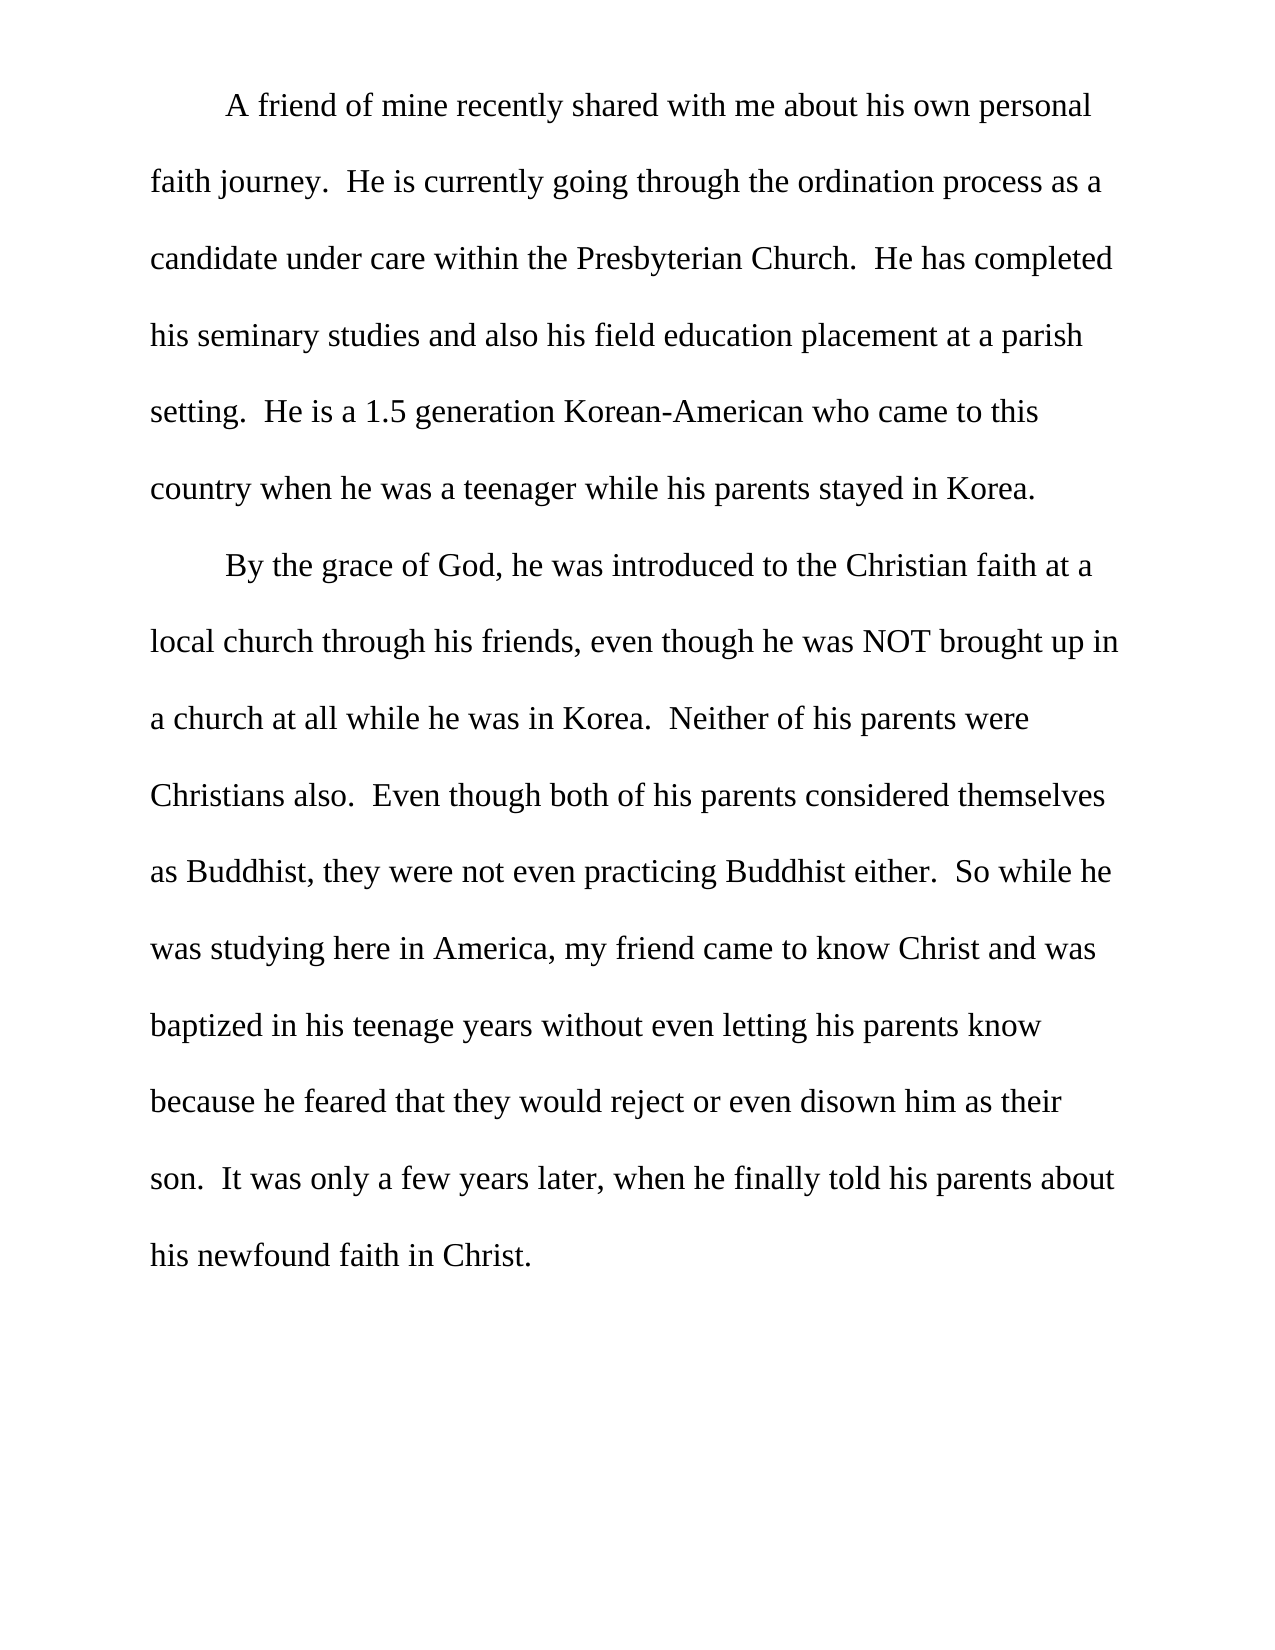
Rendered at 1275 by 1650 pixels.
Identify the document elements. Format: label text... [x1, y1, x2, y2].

text By the grace of God, he was introduced to the Christian faith at a local church through his friends, even though he was NOT brought up in a church at all while he was in Korea. Neither of his parents were Christians also. Even though both of his parents considered themselves as Buddhist, they were not even practicing Buddhist either. So while he was studying here in America, my friend came to know Christ and was baptized in his teenage years without even letting his parents know because he feared that they would reject or even disown him as their son. It was only a few years later, when he finally told his parents about his newfound faith in Christ. [150, 545, 1125, 1273]
text A friend of mine recently shared with me about his own personal faith journey. He is currently going through the ordination process as a candidate under care within the Presbyterian Church. He has completed his seminary studies and also his field education placement at a parish setting. He is a 1.5 generation Korean-American who came to this country when he was a teenager while his parents stayed in Korea. [150, 85, 1125, 506]
